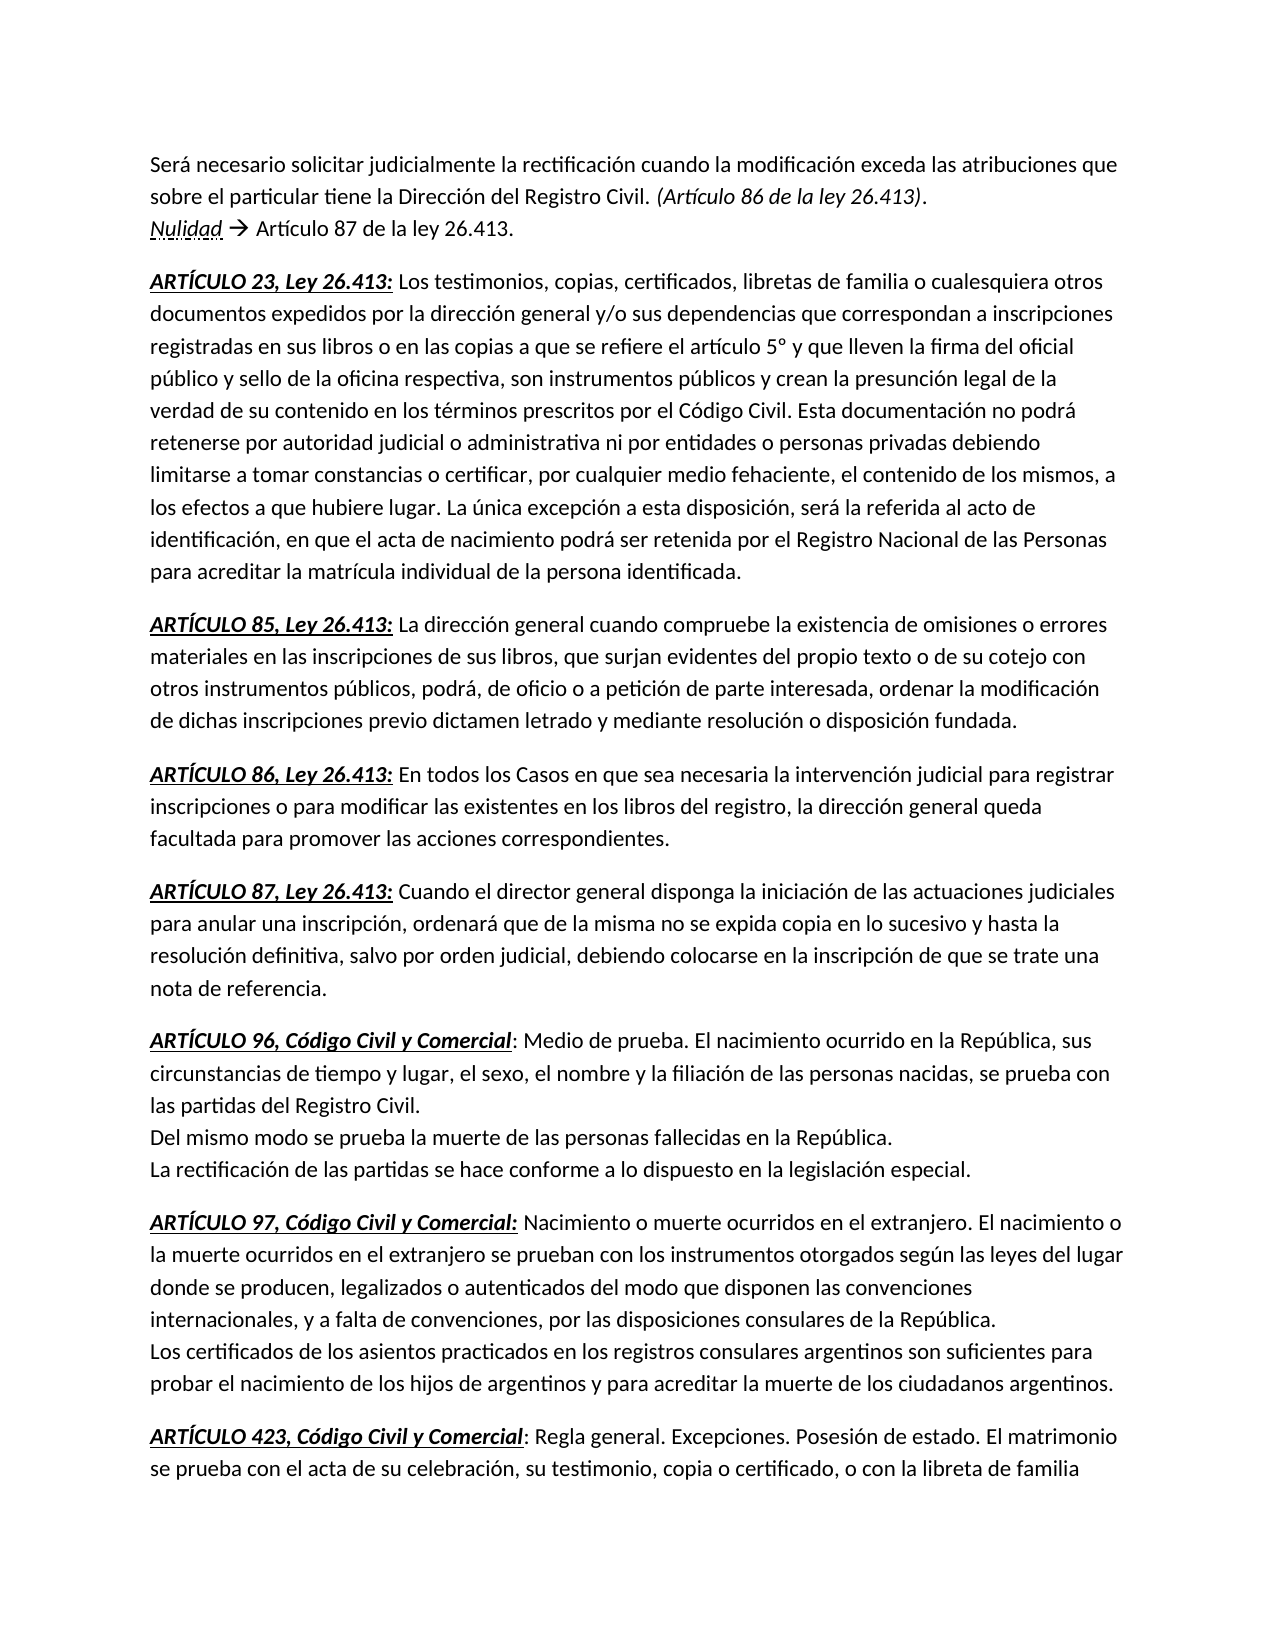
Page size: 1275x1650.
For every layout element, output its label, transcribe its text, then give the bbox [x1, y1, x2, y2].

text ARTÍCULO 85, Ley 26.413: La dirección general cuando compruebe la existencia de omisiones o errores materiales en las inscripciones de sus libros, que surjan evidentes del propio texto o de su cotejo con otros instrumentos públicos, podrá, de oficio o a petición de parte interesada, ordenar la modificación de dichas inscripciones previo dictamen letrado y mediante resolución o disposición fundada. [150, 610, 1125, 735]
text ARTÍCULO 86, Ley 26.413: En todos los Casos en que sea necesaria la intervención judicial para registrar inscripciones o para modificar las existentes en los libros del registro, la dirección general queda facultada para promover las acciones correspondientes. [150, 760, 1125, 852]
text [150, 150, 1125, 242]
text ARTÍCULO 87, Ley 26.413: Cuando el director general disponga la iniciación de las actuaciones judiciales para anular una inscripción, ordenará que de la misma no se expida copia en lo sucesivo y hasta la resolución definitiva, salvo por orden judicial, debiendo colocarse en la inscripción de que se trate una nota de referencia. [150, 877, 1125, 1002]
text ARTÍCULO 23, Ley 26.413: Los testimonios, copias, certificados, libretas de familia o cualesquiera otros documentos expedidos por la dirección general y/o sus dependencias que correspondan a inscripciones registradas en sus libros o en las copias a que se refiere el artículo 5º y que lleven la firma del oficial público y sello de la oficina respectiva, son instrumentos públicos y crean la presunción legal de la verdad de su contenido en los términos prescritos por el Código Civil. Esta documentación no podrá retenerse por autoridad judicial o administrativa ni por entidades o personas privadas debiendo limitarse a tomar constancias o certificar, por cualquier medio fehaciente, el contenido de los mismos, a los efectos a que hubiere lugar. La única excepción a esta disposición, será la referida al acto de identificación, en que el acta de nacimiento podrá ser retenida por el Registro Nacional de las Personas para acreditar la matrícula individual de la persona identificada. [150, 267, 1125, 585]
text ARTÍCULO 97, Código Civil y Comercial: Nacimiento o muerte ocurridos en el extranjero. El nacimiento o la muerte ocurridos en el extranjero se prueban con los instrumentos otorgados según las leyes del lugar donde se producen, legalizados o autenticados del modo que disponen las convenciones internacionales, y a falta de convenciones, por las disposiciones consulares de la República. Los certificados de los asientos practicados en los registros consulares argentinos son suficientes para probar el nacimiento de los hijos de argentinos y para acreditar la muerte de los ciudadanos argentinos. [150, 1208, 1125, 1397]
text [150, 1422, 1125, 1483]
text ARTÍCULO 96, Código Civil y Comercial: Medio de prueba. El nacimiento ocurrido en la República, sus circunstancias de tiempo y lugar, el sexo, el nombre y la filiación de las personas nacidas, se prueba con las partidas del Registro Civil. Del mismo modo se prueba la muerte de las personas fallecidas en la República. La rectificación de las partidas se hace conforme a lo dispuesto en la legislación especial. [150, 1027, 1125, 1183]
